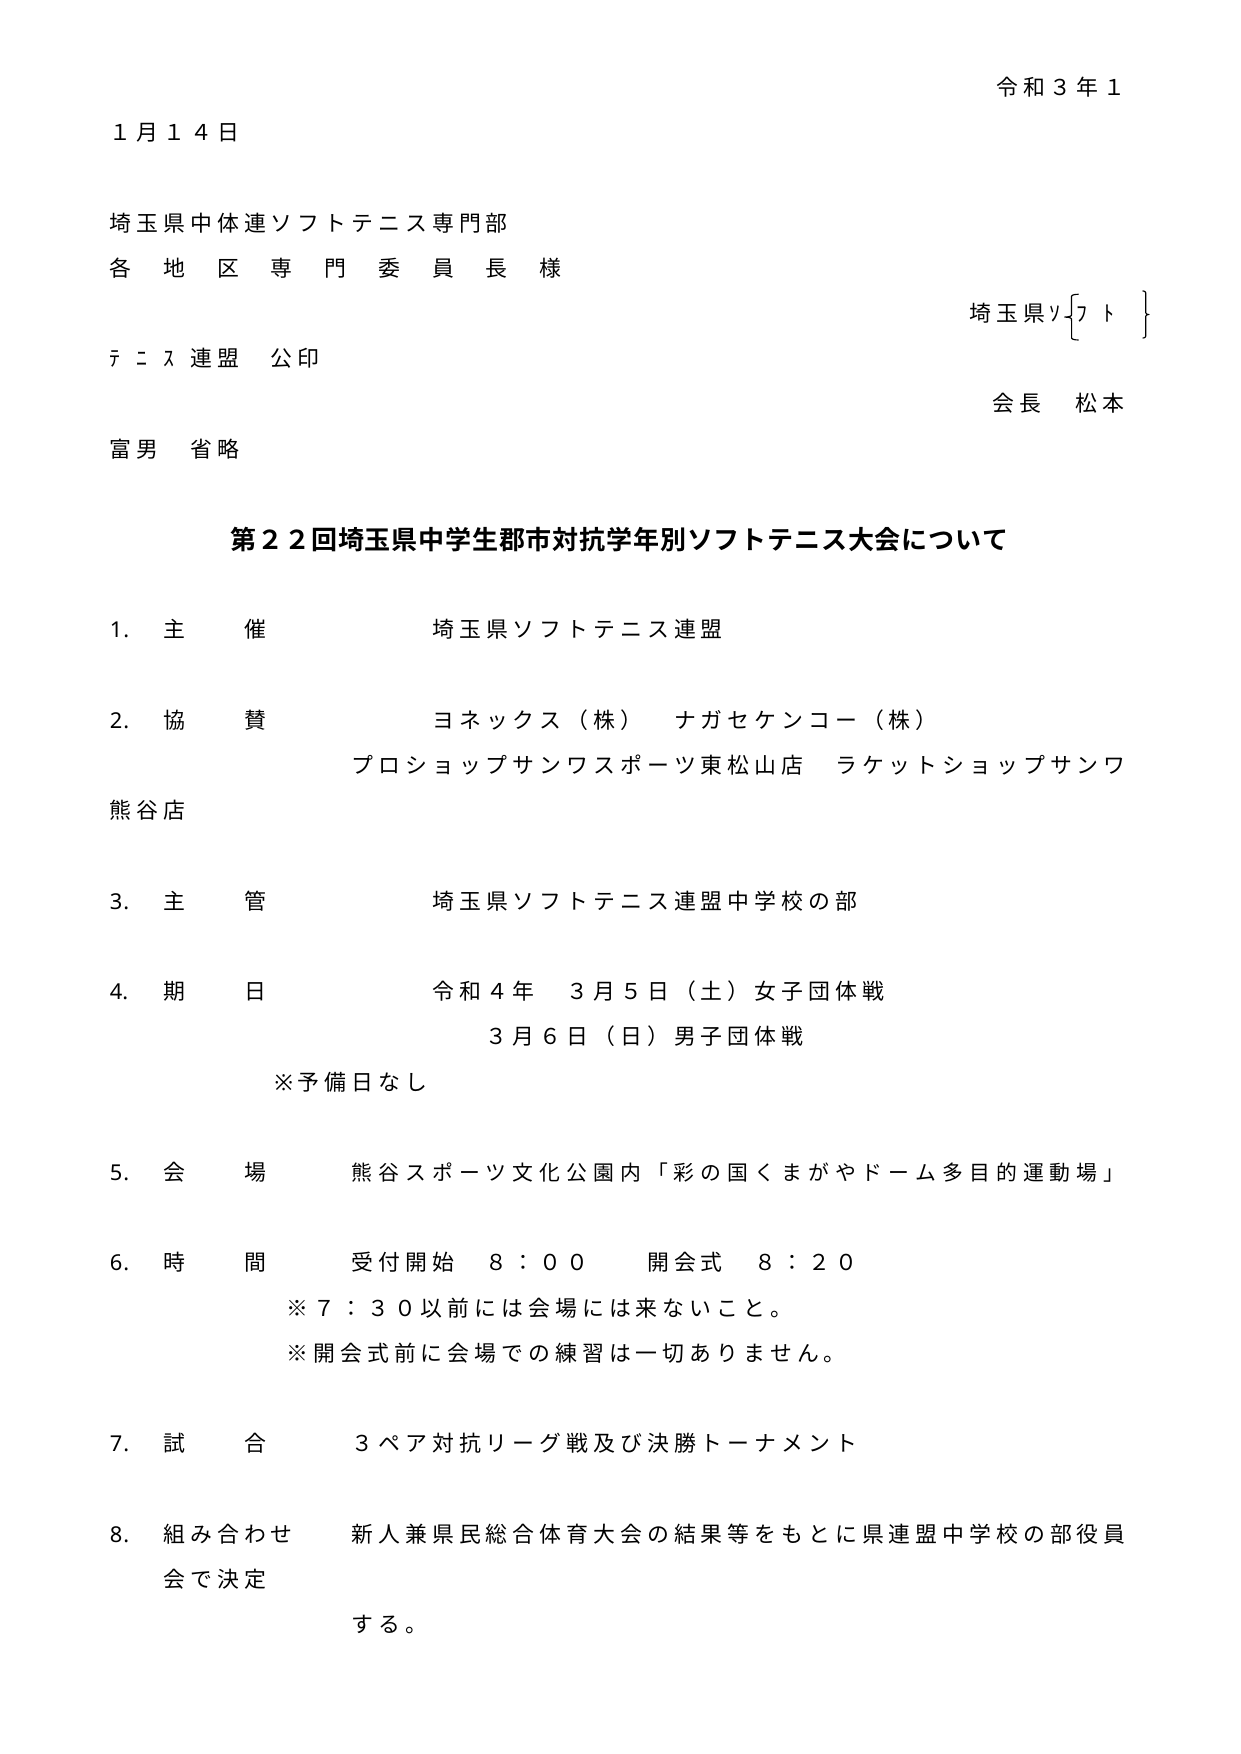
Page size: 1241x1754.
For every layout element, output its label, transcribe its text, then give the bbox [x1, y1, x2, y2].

list 主 管 埼玉県ソフトテニス連盟中学校の部 [109, 877, 1131, 922]
text 埼玉県中体連ソフトテニス専門部 [109, 199, 1131, 244]
list する。 [303, 1600, 1131, 1646]
text ※開会式前に会場での練習は一切ありません。 [109, 1329, 1131, 1374]
text 各 地 区 専 門 委 員 長 様 [109, 244, 1131, 289]
text ※７：３０以前には会場には来ないこと。 [109, 1284, 1131, 1329]
text ３月６日（日）男子団体戦 [334, 1013, 1131, 1058]
text 会長 松本 富男 省略 [109, 380, 1131, 470]
list 期 日 令和４年 ３月５日（土）女子団体戦 [109, 967, 1131, 1013]
text 第２２回埼玉県中学生郡市対抗学年別ソフトテニス大会について [109, 515, 1131, 561]
list 試 合 ３ペア対抗リーグ戦及び決勝トーナメント [109, 1419, 1131, 1465]
list 会 場 熊谷スポーツ文化公園内「彩の国くまがやドーム多目的運動場」 [109, 1148, 1131, 1193]
list 組み合わせ 新人兼県民総合体育大会の結果等をもとに県連盟中学校の部役員会で決定 [109, 1510, 1131, 1600]
list 時 間 受付開始 ８：００ 開会式 ８：２０ [109, 1239, 1131, 1284]
text 令和３年１１月１４日 [109, 63, 1131, 154]
list 主 催 埼玉県ソフトテニス連盟 [109, 606, 1131, 651]
list 協 賛 ヨネックス（株） ナガセケンコー（株） [109, 696, 1131, 741]
text 埼玉県ｿﾌﾄﾃﾆｽ連盟 公印 [109, 289, 1131, 380]
text プロショップサンワスポーツ東松山店 ラケットショップサンワ熊谷店 [109, 741, 1131, 832]
text ※予備日なし [109, 1058, 1131, 1103]
